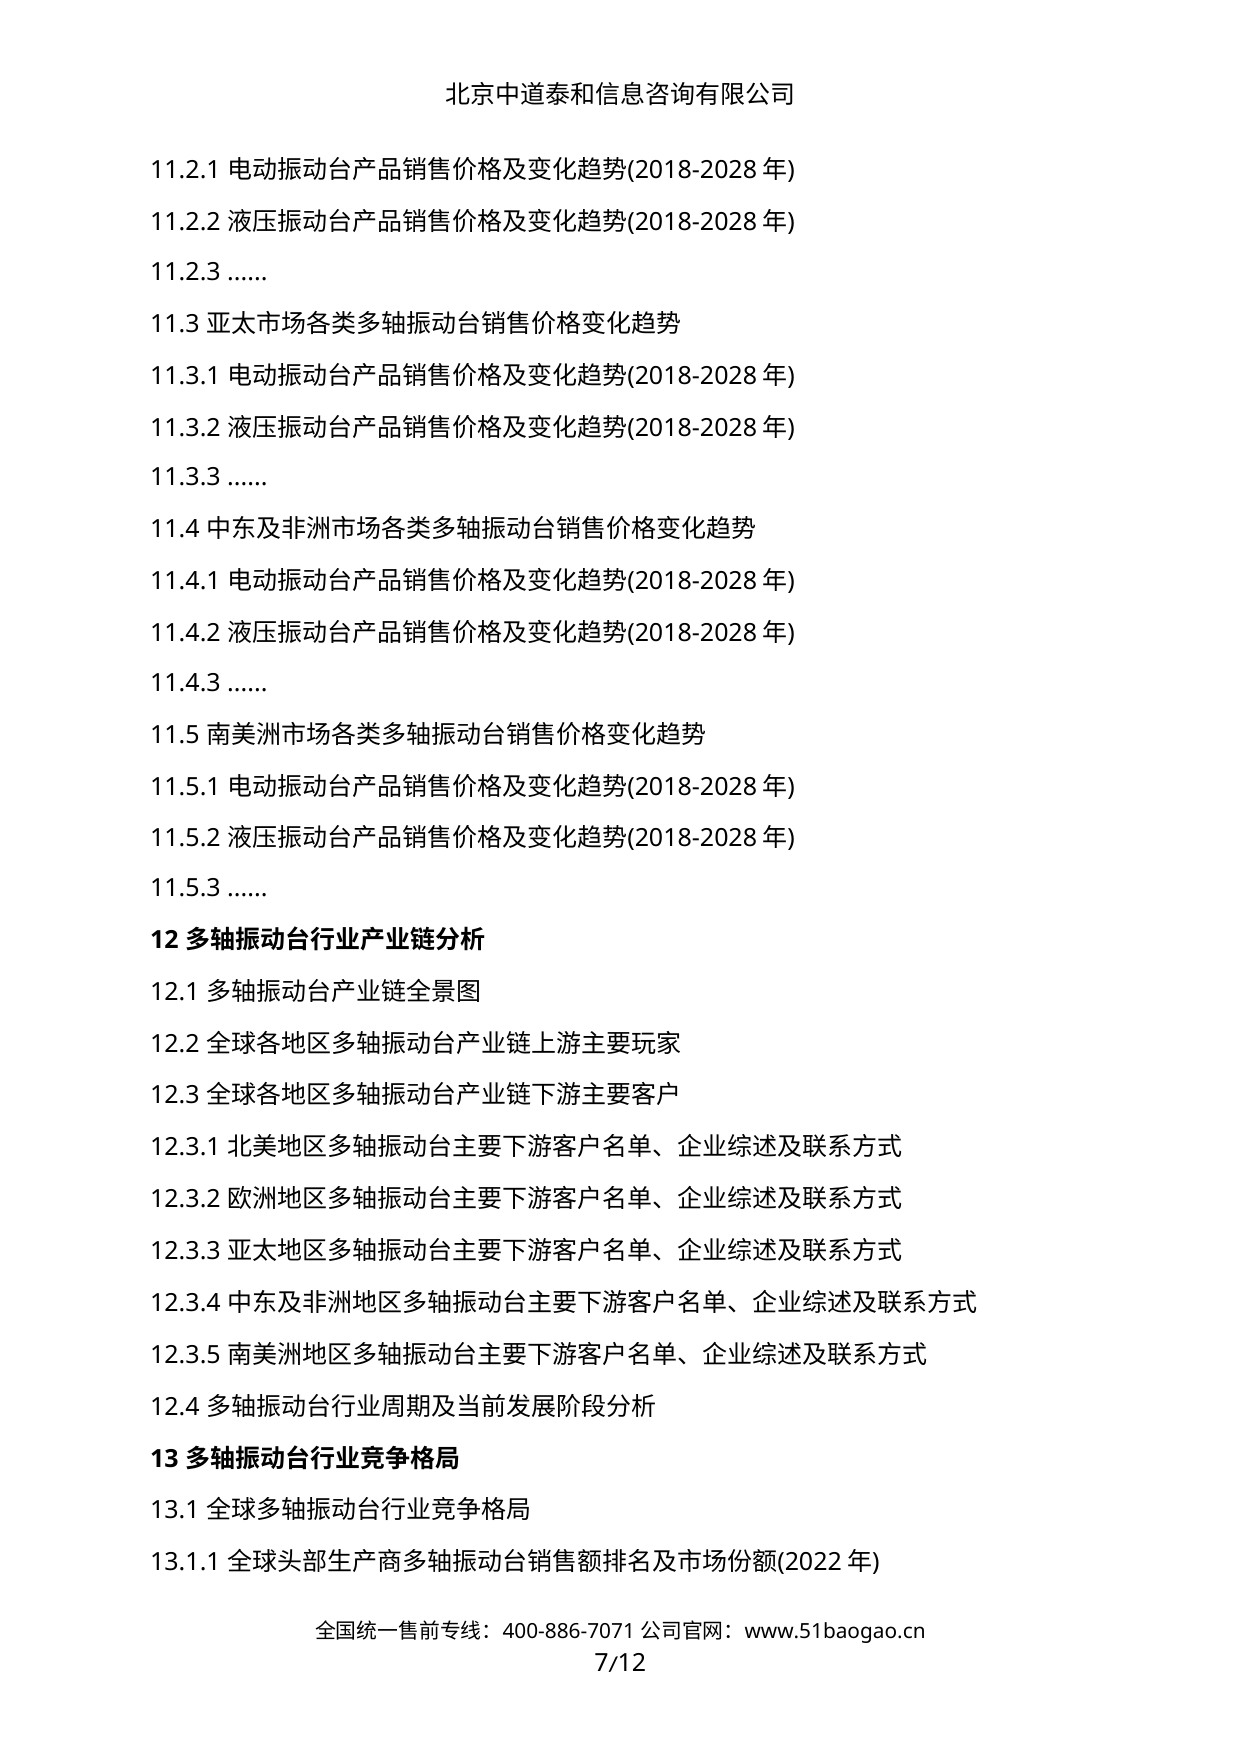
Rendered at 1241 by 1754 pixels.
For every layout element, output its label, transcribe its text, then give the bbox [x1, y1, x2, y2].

text 13.1.1 全球头部生产商多轴振动台销售额排名及市场份额(2022年) [150, 1542, 1090, 1578]
text 12.3 全球各地区多轴振动台产业链下游主要客户 [150, 1075, 1090, 1111]
text 11.3.2 液压振动台产品销售价格及变化趋势(2018-2028年) [150, 407, 1090, 443]
text 12.3.4 中东及非洲地区多轴振动台主要下游客户名单、企业综述及联系方式 [150, 1282, 1090, 1319]
text 12.3.2 欧洲地区多轴振动台主要下游客户名单、企业综述及联系方式 [150, 1179, 1090, 1215]
text 13.1 全球多轴振动台行业竞争格局 [150, 1490, 1090, 1526]
text 11.5.3 ...... [150, 870, 1090, 904]
text 11.2.1 电动振动台产品销售价格及变化趋势(2018-2028年) [150, 150, 1090, 186]
text 11.4.3 ...... [150, 664, 1090, 698]
text 12.3.1 北美地区多轴振动台主要下游客户名单、企业综述及联系方式 [150, 1127, 1090, 1163]
text 11.3.3 ...... [150, 459, 1090, 493]
text 12.2 全球各地区多轴振动台产业链上游主要玩家 [150, 1023, 1090, 1059]
text 11.3.1 电动振动台产品销售价格及变化趋势(2018-2028年) [150, 355, 1090, 392]
text 11.5.1 电动振动台产品销售价格及变化趋势(2018-2028年) [150, 766, 1090, 802]
text 12.1 多轴振动台产业链全景图 [150, 971, 1090, 1007]
text 12 多轴振动台行业产业链分析 [150, 919, 1090, 956]
text 11.2.3 ...... [150, 254, 1090, 288]
text 12.4 多轴振动台行业周期及当前发展阶段分析 [150, 1386, 1090, 1422]
text 11.3 亚太市场各类多轴振动台销售价格变化趋势 [150, 303, 1090, 340]
text 11.5.2 液压振动台产品销售价格及变化趋势(2018-2028年) [150, 818, 1090, 854]
text 13 多轴振动台行业竞争格局 [150, 1438, 1090, 1474]
text 12.3.5 南美洲地区多轴振动台主要下游客户名单、企业综述及联系方式 [150, 1334, 1090, 1371]
text 12.3.3 亚太地区多轴振动台主要下游客户名单、企业综述及联系方式 [150, 1231, 1090, 1267]
text 11.2.2 液压振动台产品销售价格及变化趋势(2018-2028年) [150, 202, 1090, 238]
text 11.5 南美洲市场各类多轴振动台销售价格变化趋势 [150, 714, 1090, 750]
text 11.4.1 电动振动台产品销售价格及变化趋势(2018-2028年) [150, 561, 1090, 597]
text 11.4 中东及非洲市场各类多轴振动台销售价格变化趋势 [150, 509, 1090, 545]
text 11.4.2 液压振动台产品销售价格及变化趋势(2018-2028年) [150, 612, 1090, 649]
